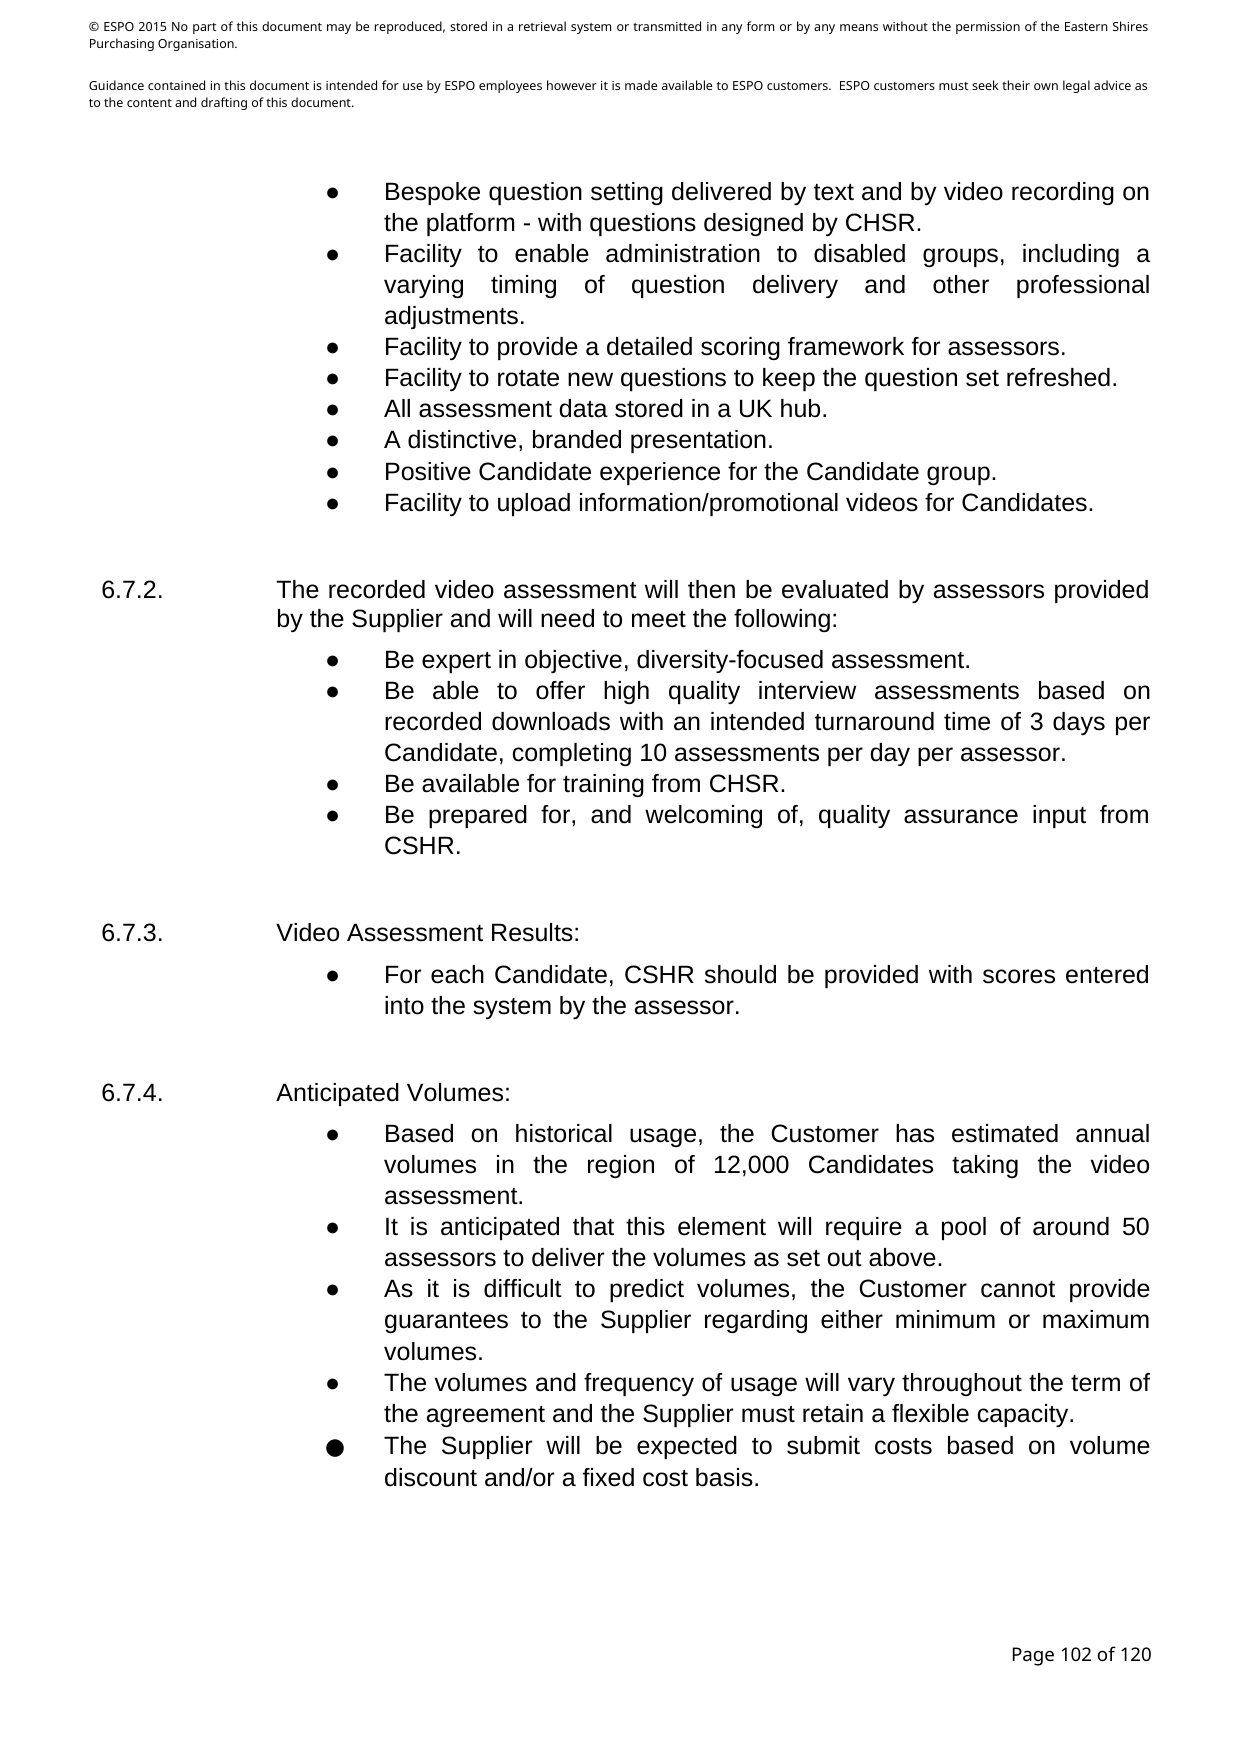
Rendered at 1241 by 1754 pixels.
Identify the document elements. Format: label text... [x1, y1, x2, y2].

list All assessment data stored in a UK hub. [325, 394, 1152, 423]
list It is anticipated that this element will require a pool of around 50 assessors to deliver the volumes as set out above. [325, 1212, 1152, 1272]
list Be available for training from CHSR. [325, 769, 1152, 798]
list Positive Candidate experience for the Candidate group. [325, 457, 1152, 485]
list Be expert in objective, diversity-focused assessment. [325, 645, 1152, 674]
list The Supplier will be expected to submit costs based on volume discount and/or a fixed cost basis. [325, 1430, 1152, 1492]
list Be able to offer high quality interview assessments based on recorded downloads with an intended turnaround time of 3 days per Candidate, completing 10 assessments per day per assessor. [325, 676, 1152, 767]
list As it is difficult to predict volumes, the Customer cannot provide guarantees to the Supplier regarding either minimum or maximum volumes. [325, 1274, 1152, 1365]
list Bespoke question setting delivered by text and by video recording on the platform - with questions designed by CHSR. [325, 177, 1152, 237]
list Be prepared for, and welcoming of, quality assurance input from CSHR. [325, 800, 1152, 860]
subtitle Video Assessment Results: [164, 918, 1152, 947]
list The volumes and frequency of usage will vary throughout the term of the agreement and the Supplier must retain a flexible capacity. [325, 1368, 1152, 1427]
list A distinctive, branded presentation. [325, 426, 1152, 454]
list For each Candidate, CSHR should be provided with scores entered into the system by the assessor. [325, 960, 1152, 1019]
list Facility to provide a detailed scoring framework for assessors. [325, 332, 1152, 361]
list Facility to rotate new questions to keep the question set refreshed. [325, 363, 1152, 392]
list Facility to upload information/promotional videos for Candidates. [325, 488, 1152, 516]
subtitle Anticipated Volumes: [164, 1078, 1152, 1107]
subtitle The recorded video assessment will then be evaluated by assessors provided by the Supplier and will need to meet the following: [164, 575, 1152, 632]
list Based on historical usage, the Customer has estimated annual volumes in the region of 12,000 Candidates taking the video assessment. [325, 1119, 1152, 1210]
list Facility to enable administration to disabled groups, including a varying timing of question delivery and other professional adjustments. [325, 239, 1152, 330]
